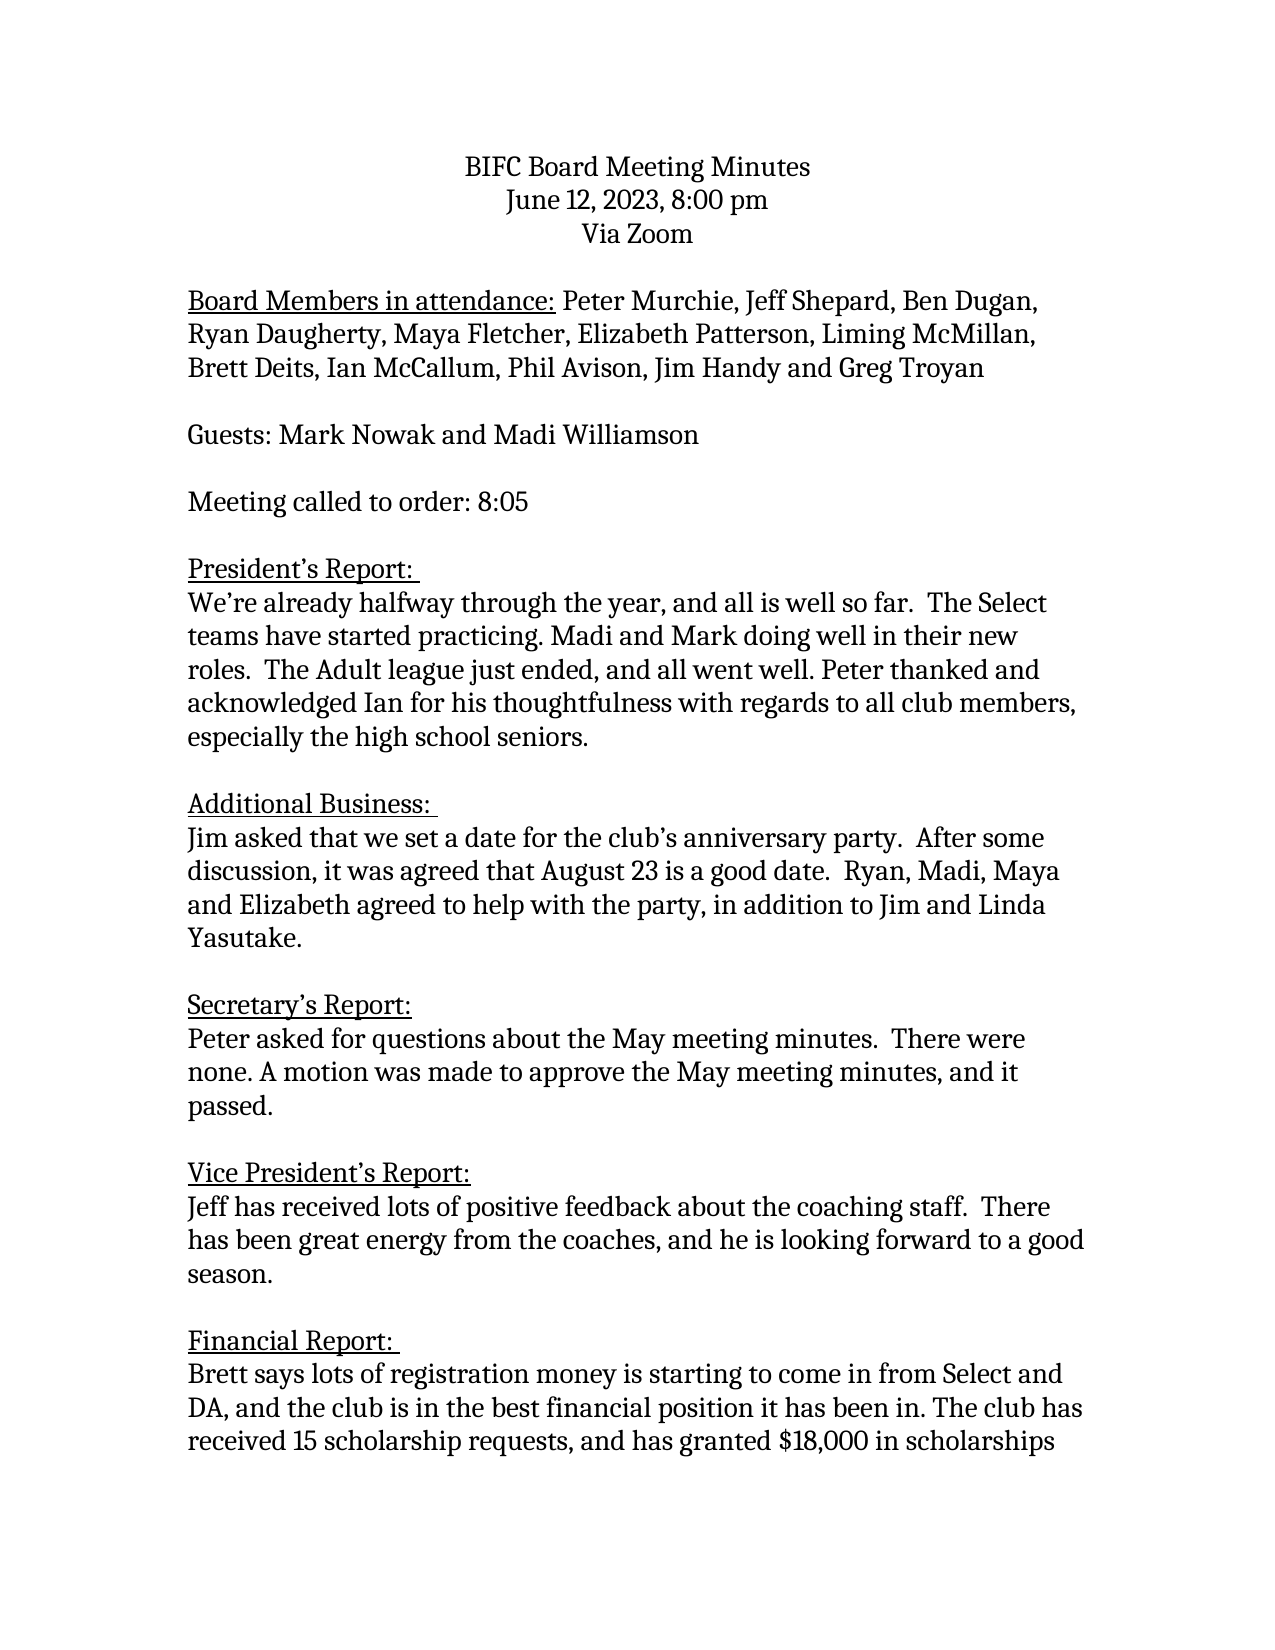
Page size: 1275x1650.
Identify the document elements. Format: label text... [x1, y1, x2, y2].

text Financial Report: [187, 1324, 1087, 1357]
text Board Members in attendance: Peter Murchie, Jeff Shepard, Ben Dugan, Ryan Daugherty, Maya Fletcher, Elizabeth Patterson, Liming McMillan, Brett Deits, Ian McCallum, Phil Avison, Jim Handy and Greg Troyan [187, 284, 1087, 385]
text Additional Business: [187, 787, 1087, 821]
text We’re already halfway through the year, and all is well so far. The Select teams have started practicing. Madi and Mark doing well in their new roles. The Adult league just ended, and all went well. Peter thanked and acknowledged Ian for his thoughtfulness with regards to all club members, especially the high school seniors. [187, 586, 1087, 754]
text Secretary’s Report: [187, 988, 1087, 1022]
text President’s Report: [187, 552, 1087, 586]
text Meeting called to order: 8:05 [187, 485, 1087, 519]
text Via Zoom [187, 217, 1087, 251]
text Vice President’s Report: [187, 1156, 1087, 1190]
text Guests: Mark Nowak and Madi Williamson [187, 418, 1087, 452]
text Peter asked for questions about the May meeting minutes. There were none. A motion was made to approve the May meeting minutes, and it passed. [187, 1022, 1087, 1123]
text Jim asked that we set a date for the club’s anniversary party. After some discussion, it was agreed that August 23 is a good date. Ryan, Madi, Maya and Elizabeth agreed to help with the party, in addition to Jim and Linda Yasutake. [187, 821, 1087, 955]
text June 12, 2023, 8:00 pm [187, 183, 1087, 217]
text Jeff has received lots of positive feedback about the coaching staff. There has been great energy from the coaches, and he is looking forward to a good season. [187, 1190, 1087, 1290]
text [187, 1357, 1087, 1458]
text BIFC Board Meeting Minutes [187, 150, 1087, 183]
